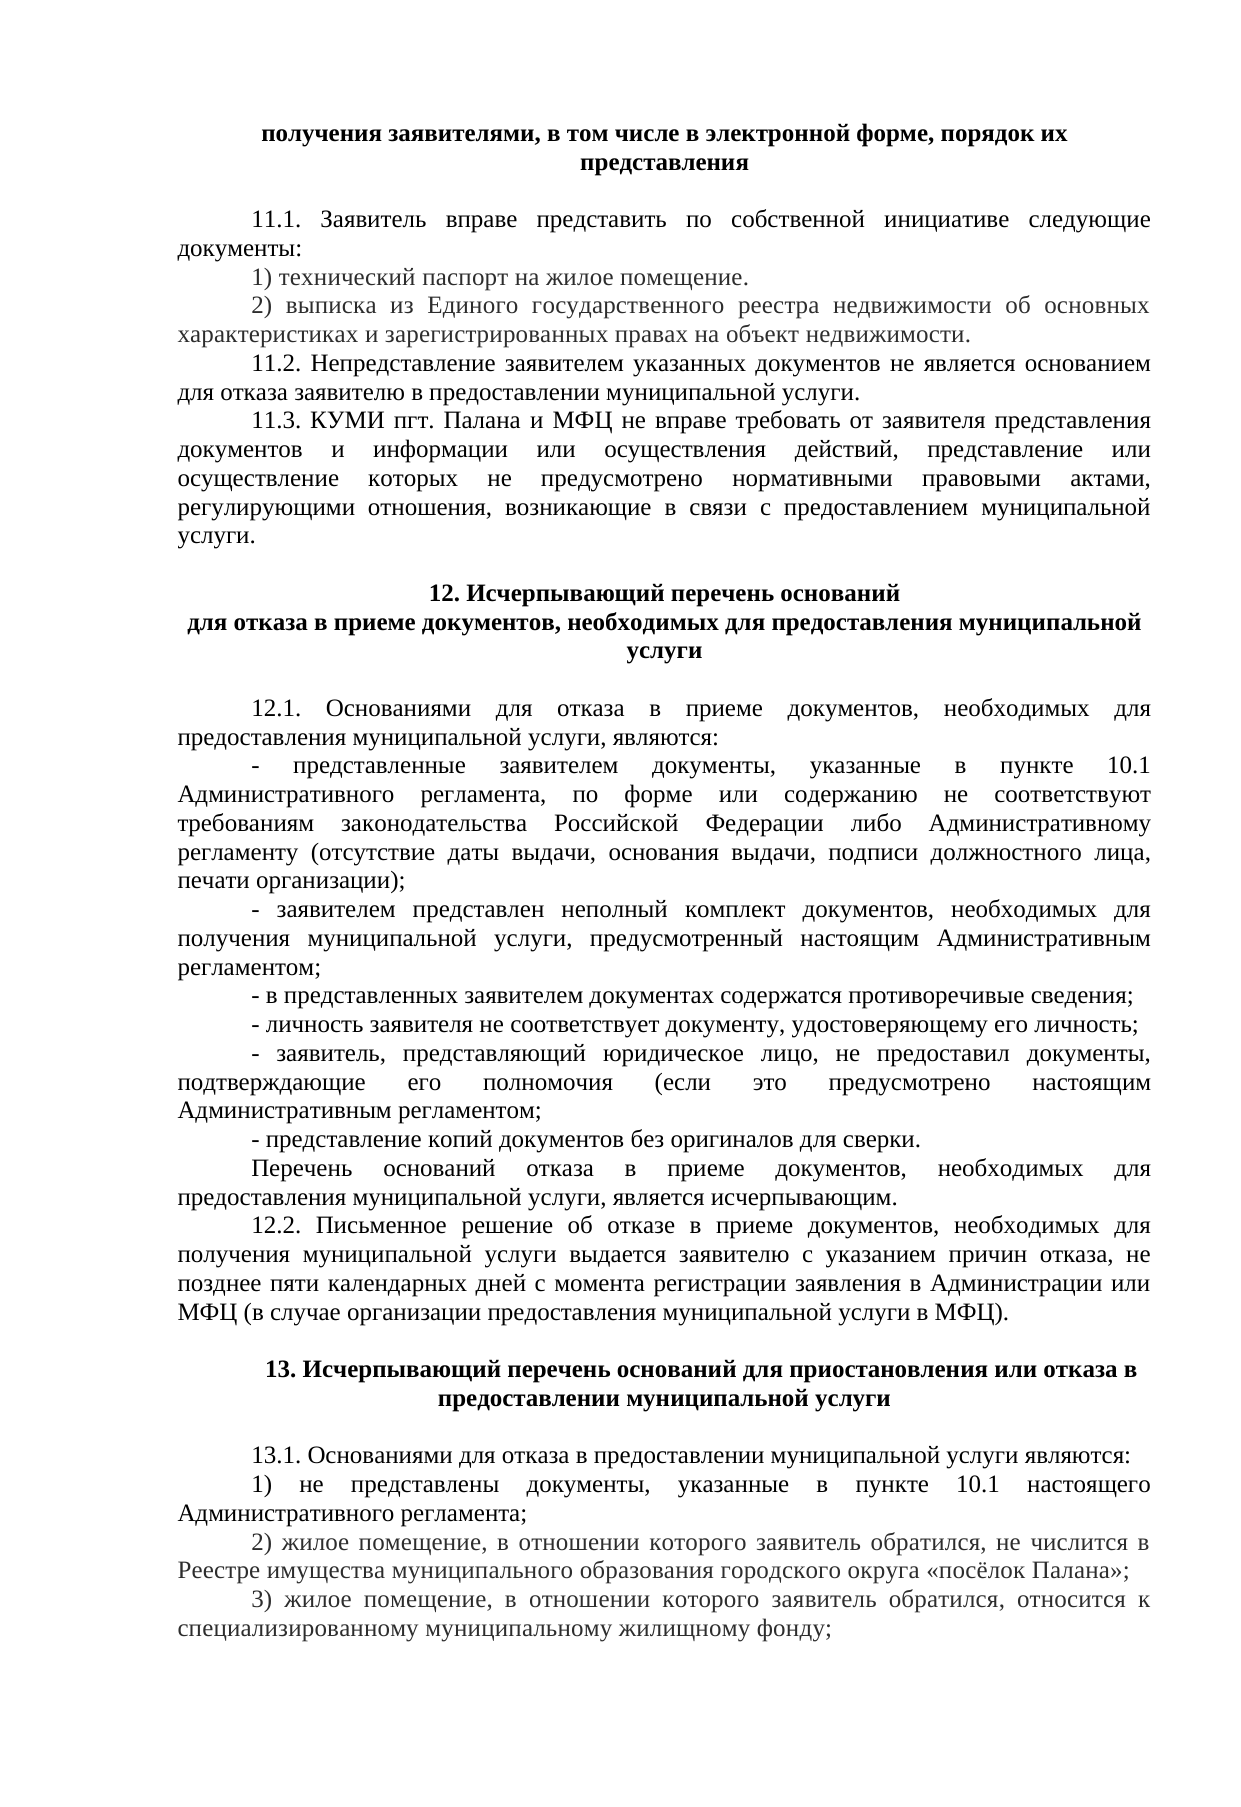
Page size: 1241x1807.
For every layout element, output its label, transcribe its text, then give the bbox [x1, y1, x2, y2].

text - представление копий документов без оригиналов для сверки. [177, 1124, 1152, 1153]
text 11.2. Непредставление заявителем указанных документов не является основанием для отказа заявителю в предоставлении муниципальной услуги. [177, 348, 1152, 406]
text Перечень оснований отказа в приеме документов, необходимых для предоставления муниципальной услуги, является исчерпывающим. [177, 1153, 1152, 1211]
text 11.3. КУМИ пгт. Палана и МФЦ не вправе требовать от заявителя представления документов и информации или осуществления действий, представление или осуществление которых не предусмотрено нормативными правовыми актами, регулирующими отношения, возникающие в связи с предоставлением муниципальной услуги. [177, 406, 1152, 549]
text 3) жилое помещение, в отношении которого заявитель обратился, относится к специализированному муниципальному жилищному фонду; [177, 1584, 1152, 1642]
text 1) технический паспорт на жилое помещение. [177, 262, 1152, 291]
text - в представленных заявителем документах содержатся противоречивые сведения; [177, 981, 1152, 1009]
text 1) не представлены документы, указанные в пункте 10.1 настоящего Административного регламента; [177, 1469, 1152, 1527]
text - заявителем представлен неполный комплект документов, необходимых для получения муниципальной услуги, предусмотренный настоящим Административным регламентом; [177, 894, 1152, 981]
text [177, 118, 1152, 176]
text 12.1. Основаниями для отказа в приеме документов, необходимых для предоставления муниципальной услуги, являются: [177, 693, 1152, 751]
text 2) выписка из Единого государственного реестра недвижимости об основных характеристиках и зарегистрированных правах на объект недвижимости. [177, 291, 1152, 348]
text 2) жилое помещение, в отношении которого заявитель обратился, не числится в Реестре имущества муниципального образования городского округа «посёлок Палана»; [177, 1527, 1152, 1584]
text 12.2. Письменное решение об отказе в приеме документов, необходимых для получения муниципальной услуги выдается заявителю с указанием причин отказа, не позднее пяти календарных дней с момента регистрации заявления в Администрации или МФЦ (в случае организации предоставления муниципальной услуги в МФЦ). [177, 1211, 1152, 1326]
text 12. Исчерпывающий перечень оснований [177, 578, 1152, 607]
text 11.1. Заявитель вправе представить по собственной инициативе следующие документы: [177, 204, 1152, 262]
text для отказа в приеме документов, необходимых для предоставления муниципальной услуги [177, 607, 1152, 664]
text 13.1. Основаниями для отказа в предоставлении муниципальной услуги являются: [177, 1441, 1152, 1469]
text - заявитель, представляющий юридическое лицо, не предоставил документы, подтверждающие его полномочия (если это предусмотрено настоящим Административным регламентом; [177, 1038, 1152, 1124]
text - представленные заявителем документы, указанные в пункте 10.1 Административного регламента, по форме или содержанию не соответствуют требованиям законодательства Российской Федерации либо Административному регламенту (отсутствие даты выдачи, основания выдачи, подписи должностного лица, печати организации); [177, 751, 1152, 894]
text - личность заявителя не соответствует документу, удостоверяющему его личность; [177, 1009, 1152, 1038]
text 13. Исчерпывающий перечень оснований для приостановления или отказа в предоставлении муниципальной услуги [177, 1354, 1152, 1412]
